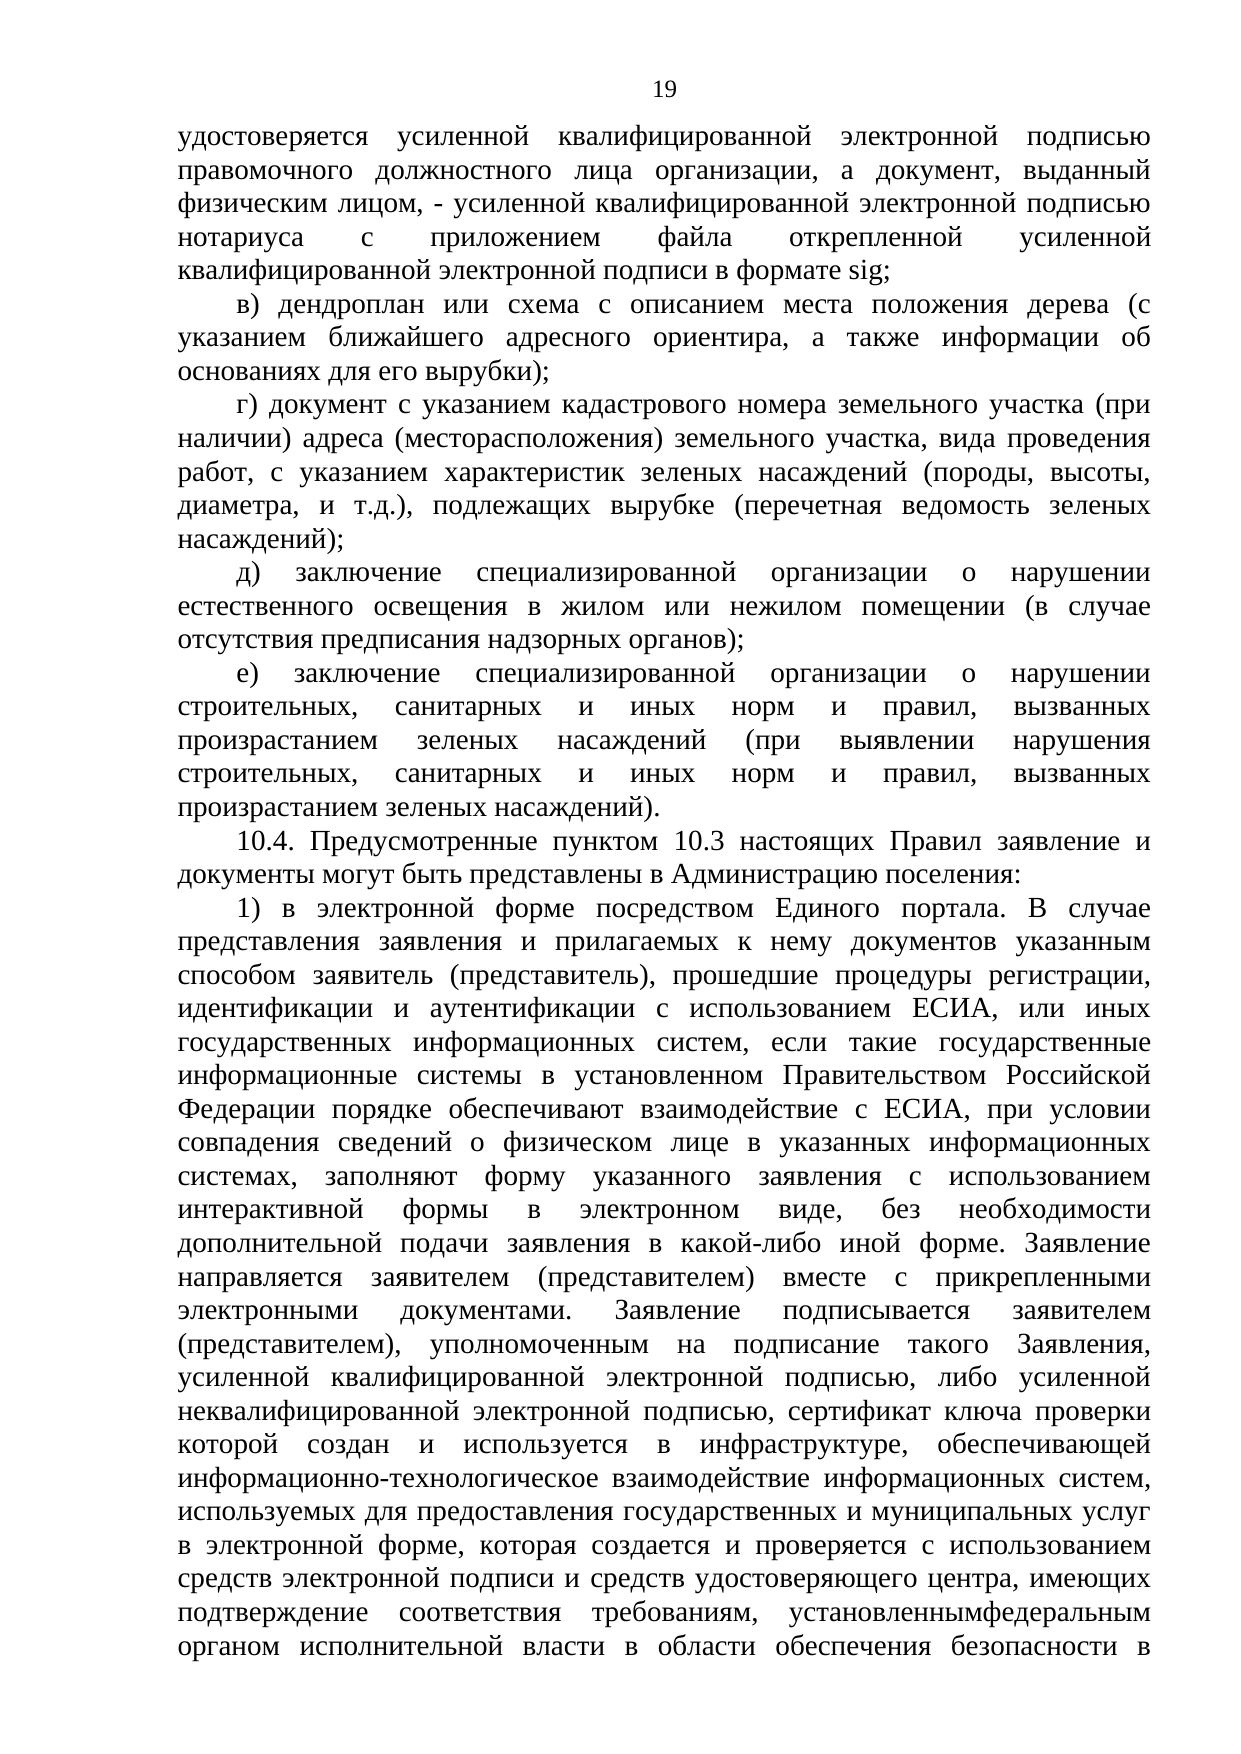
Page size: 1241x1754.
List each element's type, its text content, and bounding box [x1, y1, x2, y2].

text г) документ с указанием кадастрового номера земельного участка (при наличии) адреса (месторасположения) земельного участка, вида проведения работ, с указанием характеристик зеленых насаждений (породы, высоты, диаметра, и т.д.), подлежащих вырубке (перечетная ведомость зеленых насаждений); [177, 387, 1152, 554]
text д) заключение специализированной организации о нарушении естественного освещения в жилом или нежилом помещении (в случае отсутствия предписания надзорных органов); [177, 554, 1152, 655]
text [177, 890, 1152, 1661]
text в) дендроплан или схема с описанием места положения дерева (с указанием ближайшего адресного ориентира, а также информации об основаниях для его вырубки); [177, 286, 1152, 387]
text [177, 118, 1152, 286]
text е) заключение специализированной организации о нарушении строительных, санитарных и иных норм и правил, вызванных произрастанием зеленых насаждений (при выявлении нарушения строительных, санитарных и иных норм и правил, вызванных произрастанием зеленых насаждений). [177, 655, 1152, 823]
text 10.4. Предусмотренные пунктом 10.3 настоящих Правил заявление и документы могут быть представлены в Администрацию поселения: [177, 823, 1152, 890]
